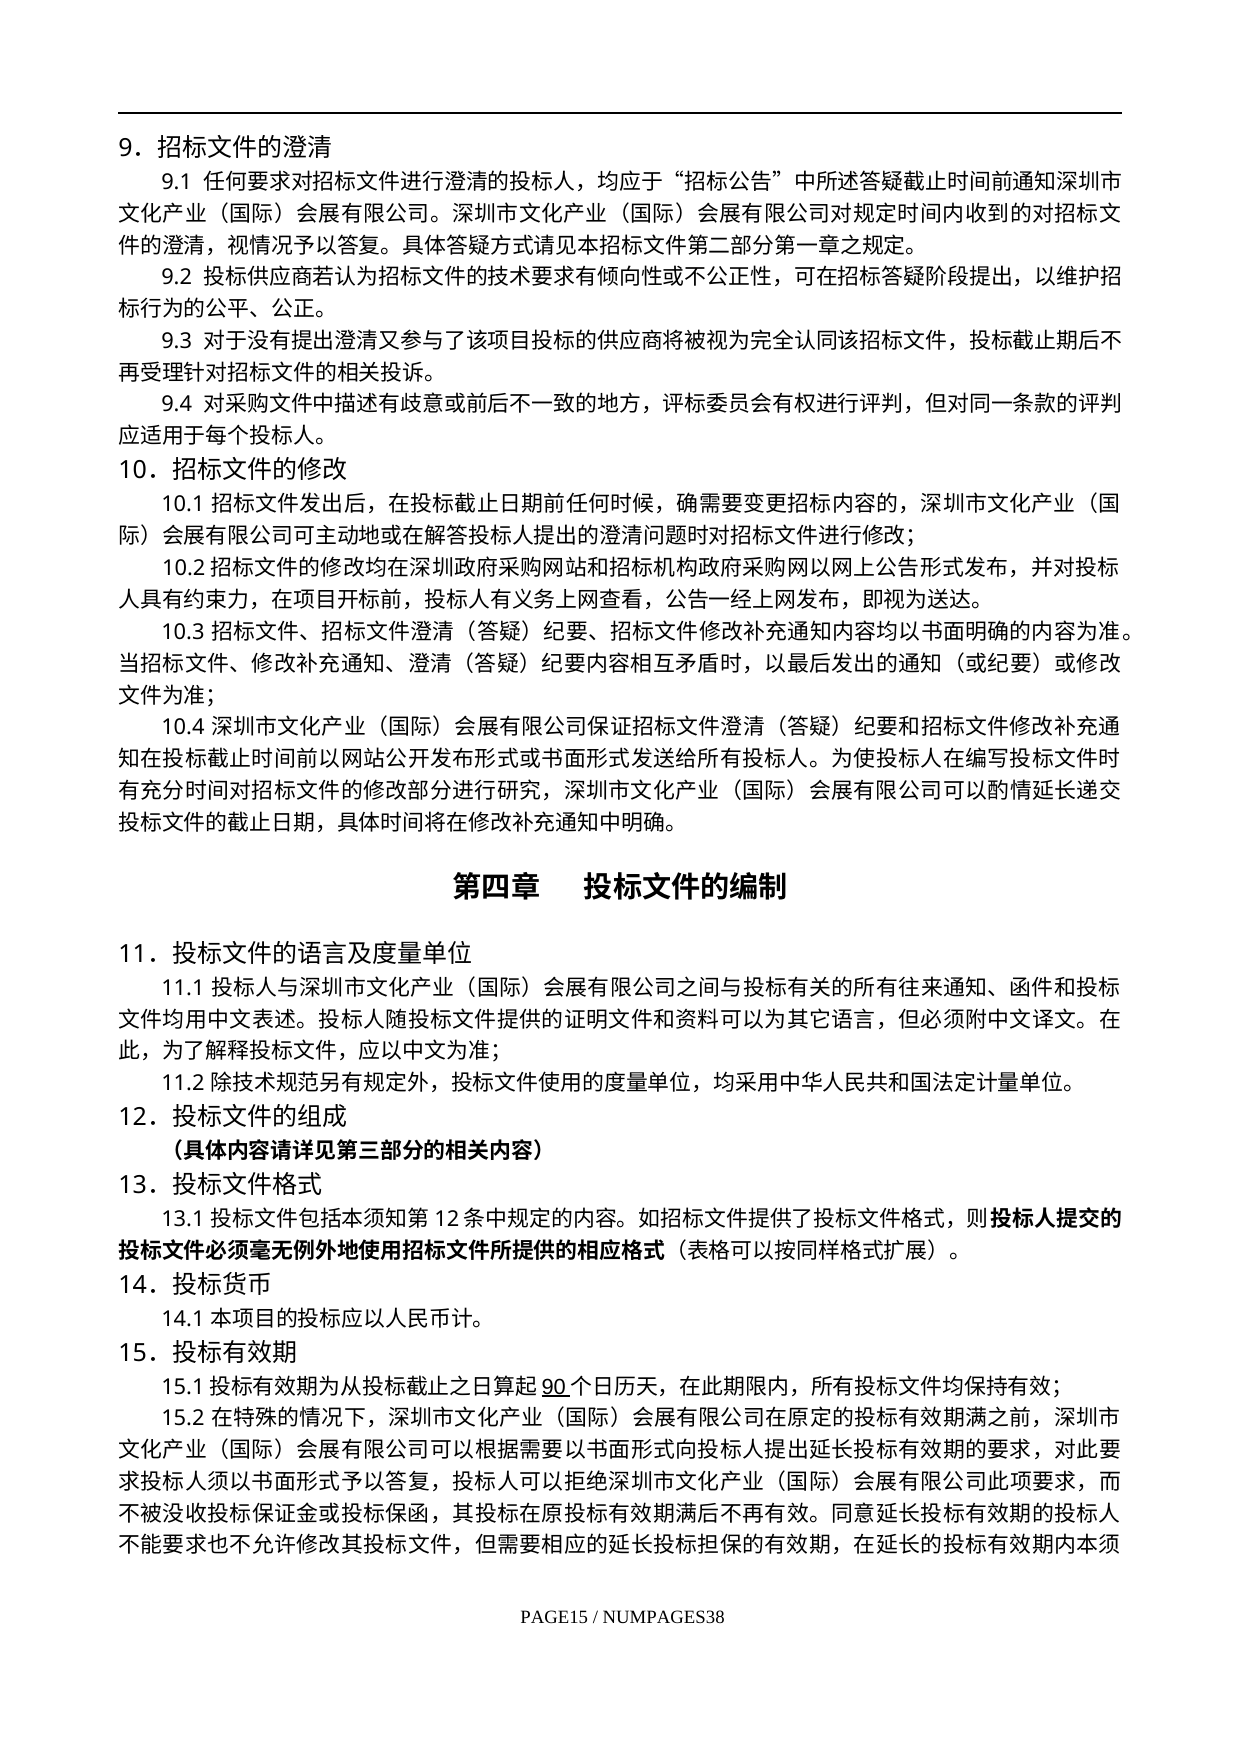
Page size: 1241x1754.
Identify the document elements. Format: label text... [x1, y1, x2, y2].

text 10.1 招标文件发出后，在投标截止日期前任何时候，确需要变更招标内容的，深圳市文化产业（国际）会展有限公司可主动地或在解答投标人提出的澄清问题时对招标文件进行修改； [118, 486, 1122, 549]
text 9.4 对采购文件中描述有歧意或前后不一致的地方，评标委员会有权进行评判，但对同一条款的评判应适用于每个投标人。 [118, 386, 1122, 449]
subtitle 投标文件的编制 [118, 852, 1122, 917]
text 9.3 对于没有提出澄清又参与了该项目投标的供应商将被视为完全认同该招标文件，投标截止期后不再受理针对招标文件的相关投诉。 [118, 323, 1122, 386]
text 9.2 投标供应商若认为招标文件的技术要求有倾向性或不公正性，可在招标答疑阶段提出，以维护招标行为的公平、公正。 [118, 259, 1122, 323]
text 14．投标货币 [118, 1264, 1122, 1301]
text 9．招标文件的澄清 [118, 128, 1122, 164]
text 13．投标文件格式 [118, 1165, 1122, 1201]
text 11.1 投标人与深圳市文化产业（国际）会展有限公司之间与投标有关的所有往来通知、函件和投标文件均用中文表述。投标人随投标文件提供的证明文件和资料可以为其它语言，但必须附中文译文。在此，为了解释投标文件，应以中文为准； [118, 970, 1122, 1065]
text 12．投标文件的组成 [118, 1097, 1122, 1133]
text 13.1 投标文件包括本须知第12条中规定的内容。如招标文件提供了投标文件格式，则投标人提交的投标文件必须毫无例外地使用招标文件所提供的相应格式（表格可以按同样格式扩展）。 [118, 1201, 1122, 1264]
text 10．招标文件的修改 [118, 449, 1122, 486]
text 10.4 深圳市文化产业（国际）会展有限公司保证招标文件澄清（答疑）纪要和招标文件修改补充通知在投标截止时间前以网站公开发布形式或书面形式发送给所有投标人。为使投标人在编写投标文件时有充分时间对招标文件的修改部分进行研究，深圳市文化产业（国际）会展有限公司可以酌情延长递交投标文件的截止日期，具体时间将在修改补充通知中明确。 [118, 709, 1122, 836]
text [118, 1400, 1122, 1559]
text 11.2 除技术规范另有规定外，投标文件使用的度量单位，均采用中华人民共和国法定计量单位。 [118, 1065, 1122, 1097]
text （具体内容请详见第三部分的相关内容） [118, 1133, 1122, 1165]
text 9.1 任何要求对招标文件进行澄清的投标人，均应于“招标公告”中所述答疑截止时间前通知深圳市文化产业（国际）会展有限公司。深圳市文化产业（国际）会展有限公司对规定时间内收到的对招标文件的澄清，视情况予以答复。具体答疑方式请见本招标文件第二部分第一章之规定。 [118, 164, 1122, 259]
text 11．投标文件的语言及度量单位 [118, 934, 1122, 970]
text 15．投标有效期 [118, 1332, 1122, 1369]
text 14.1 本项目的投标应以人民币计。 [118, 1301, 1122, 1332]
text 10.2招标文件的修改均在深圳政府采购网站和招标机构政府采购网以网上公告形式发布，并对投标人具有约束力，在项目开标前，投标人有义务上网查看，公告一经上网发布，即视为送达。 [118, 549, 1122, 614]
text 15.1投标有效期为从投标截止之日算起90个日历天，在此期限内，所有投标文件均保持有效； [118, 1369, 1122, 1400]
text 10.3 招标文件、招标文件澄清（答疑）纪要、招标文件修改补充通知内容均以书面明确的内容为准。当招标文件、修改补充通知、澄清（答疑）纪要内容相互矛盾时，以最后发出的通知（或纪要）或修改文件为准； [118, 614, 1122, 709]
